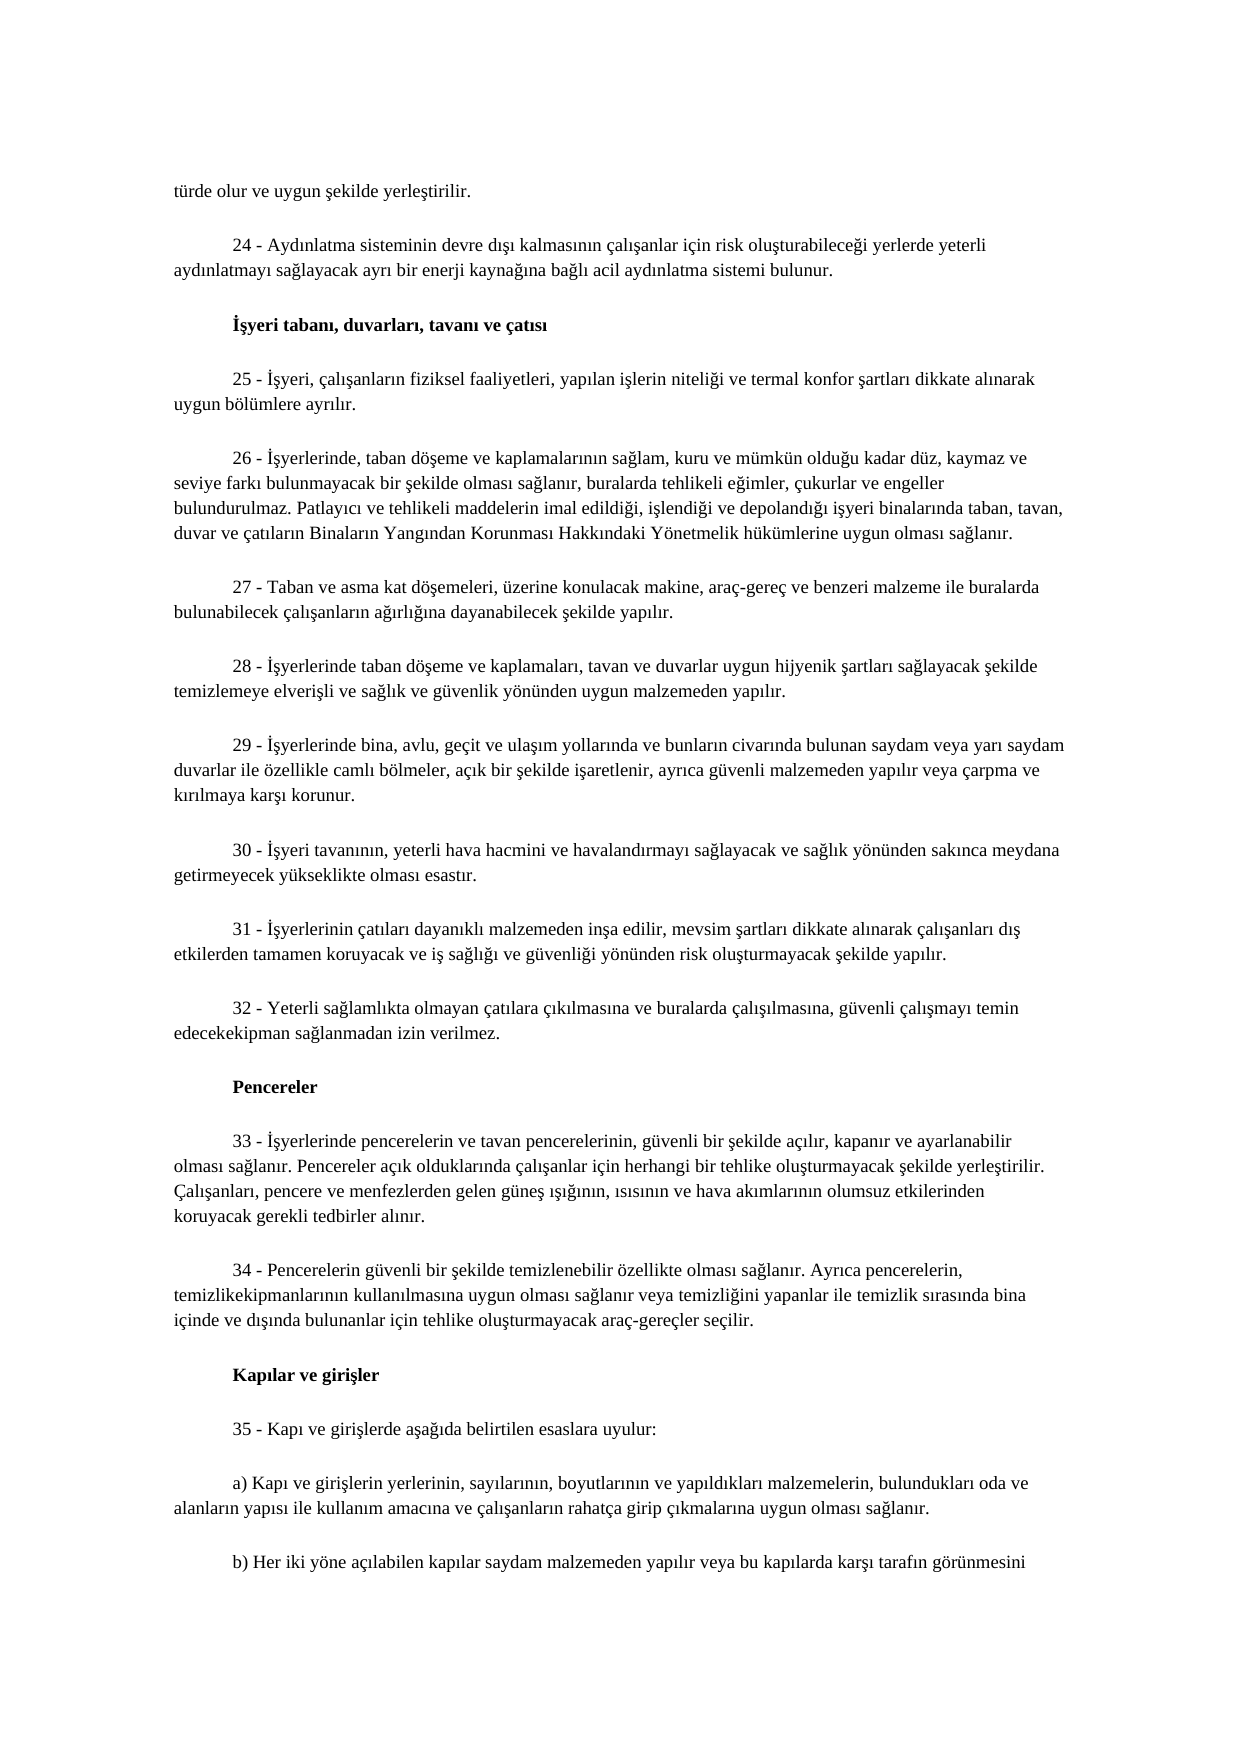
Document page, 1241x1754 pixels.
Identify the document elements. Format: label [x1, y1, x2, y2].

table_header [146, 148, 1094, 1573]
